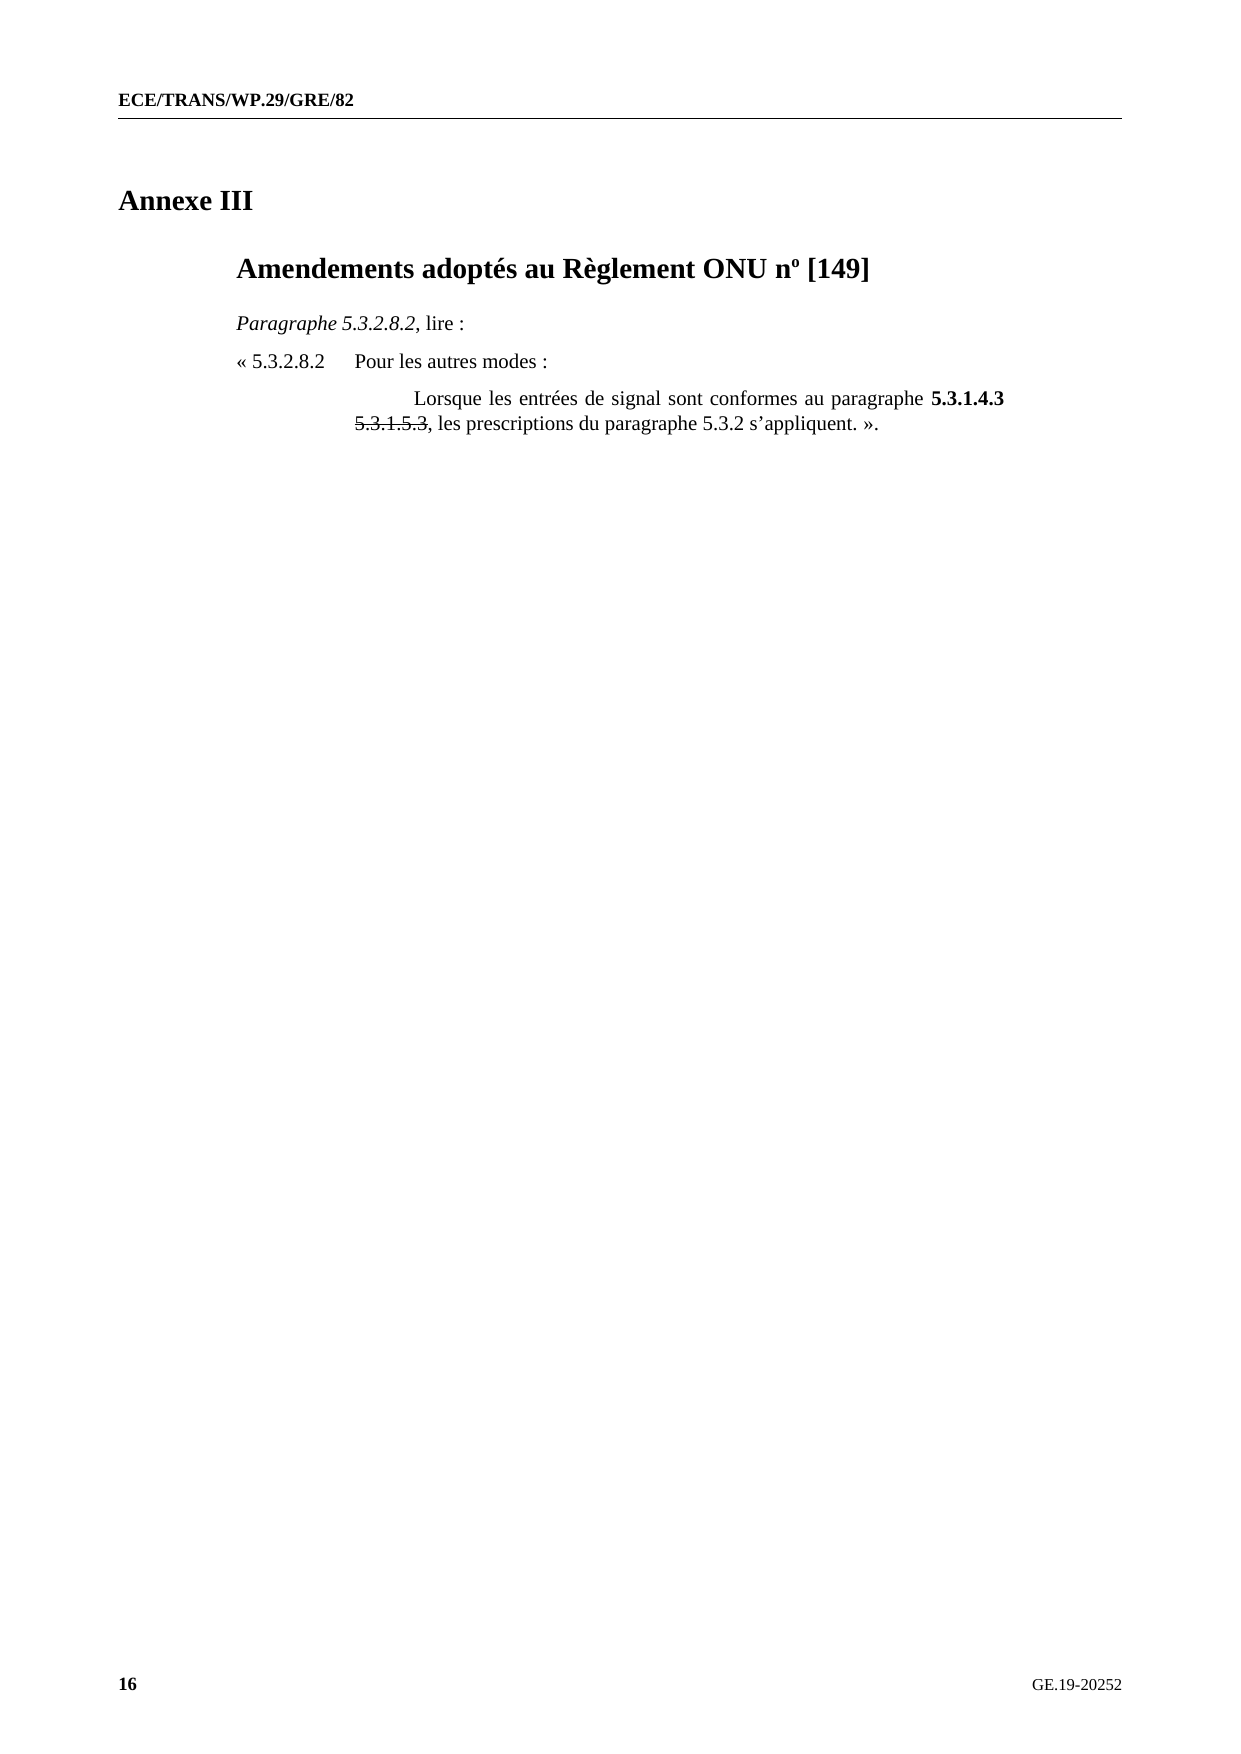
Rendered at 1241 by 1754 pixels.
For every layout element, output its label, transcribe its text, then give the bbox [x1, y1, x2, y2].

text Annexe III [118, 185, 1004, 216]
text « 5.3.2.8.2 Pour les autres modes : [236, 348, 1004, 373]
text Paragraphe 5.3.2.8.2, lire : [236, 310, 1004, 335]
text Lorsque les entrées de signal sont conformes au paragraphe 5.3.1.4.3 5.3.1.5.3, les prescriptions du paragraphe 5.3.2 s’appliquent. ». [354, 385, 1004, 435]
text Amendements adoptés au Règlement ONU no [149] [118, 254, 1004, 285]
